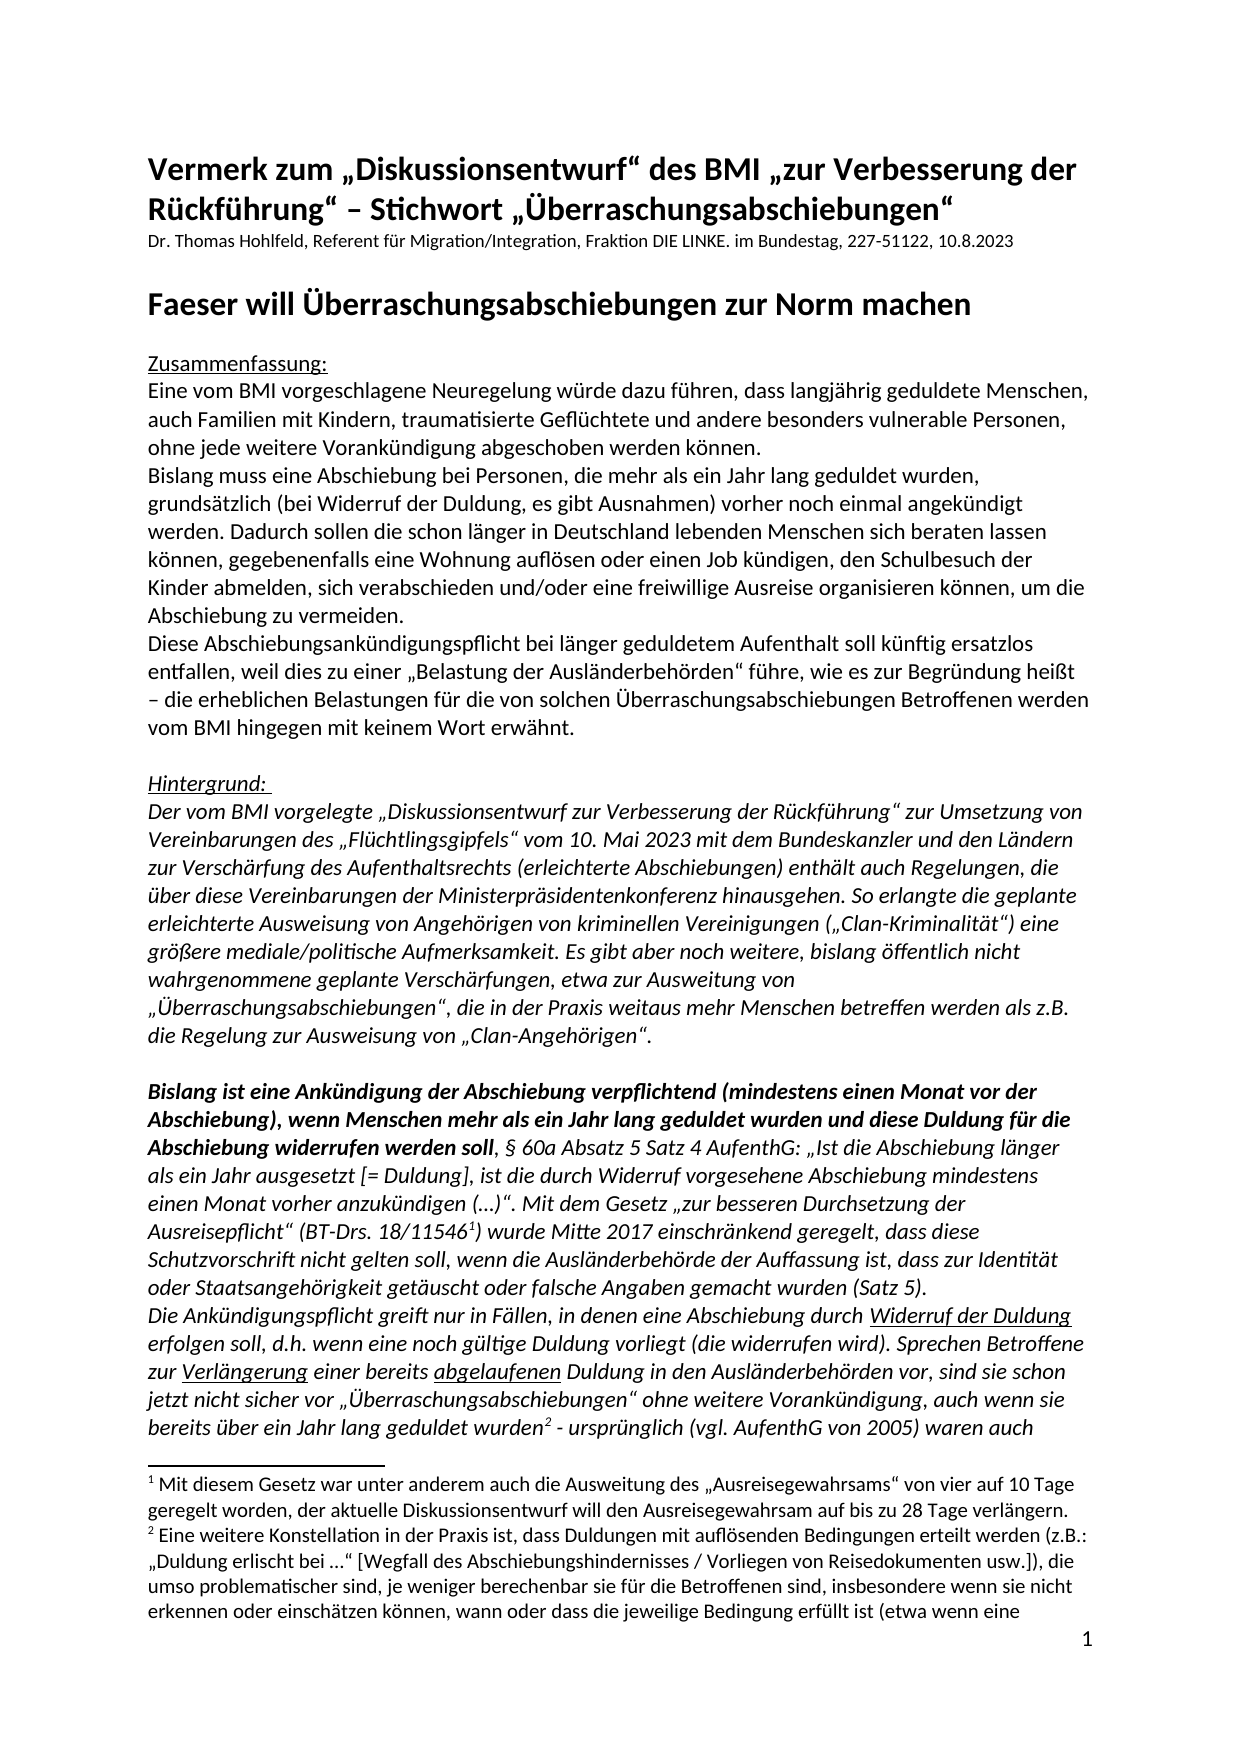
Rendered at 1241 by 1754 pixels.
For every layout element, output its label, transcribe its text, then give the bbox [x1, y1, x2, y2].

text Bislang ist eine Ankündigung der Abschiebung verpflichtend (mindestens einen Monat vor der Abschiebung), wenn Menschen mehr als ein Jahr lang geduldet wurden und diese Duldung für die Abschiebung widerrufen werden soll, § 60a Absatz 5 Satz 4 AufenthG: „Ist die Abschiebung länger als ein Jahr ausgesetzt [= Duldung], ist die durch Widerruf vorgesehene Abschiebung mindestens einen Monat vorher anzukündigen (…)“. Mit dem Gesetz „zur besseren Durchsetzung der Ausreisepflicht“ (BT-Drs. 18/11546) wurde Mitte 2017 einschränkend geregelt, dass diese Schutzvorschrift nicht gelten soll, wenn die Ausländerbehörde der Auffassung ist, dass zur Identität oder Staatsangehörigkeit getäuscht oder falsche Angaben gemacht wurden (Satz 5). [148, 1077, 1093, 1301]
text Faeser will Überraschungsabschiebungen zur Norm machen [148, 282, 1093, 323]
text Bislang muss eine Abschiebung bei Personen, die mehr als ein Jahr lang geduldet wurden, grundsätzlich (bei Widerruf der Duldung, es gibt Ausnahmen) vorher noch einmal angekündigt werden. Dadurch sollen die schon länger in Deutschland lebenden Menschen sich beraten lassen können, gegebenenfalls eine Wohnung auflösen oder einen Job kündigen, den Schulbesuch der Kinder abmelden, sich verabschieden und/oder eine freiwillige Ausreise organisieren können, um die Abschiebung zu vermeiden. [148, 461, 1093, 629]
text Diese Abschiebungsankündigungspflicht bei länger geduldetem Aufenthalt soll künftig ersatzlos entfallen, weil dies zu einer „Belastung der Ausländerbehörden“ führe, wie es zur Begründung heißt – die erheblichen Belastungen für die von solchen Überraschungsabschiebungen Betroffenen werden vom BMI hingegen mit keinem Wort erwähnt. [148, 629, 1093, 741]
text Zusammenfassung: Eine vom BMI vorgeschlagene Neuregelung würde dazu führen, dass langjährig geduldete Menschen, auch Familien mit Kindern, traumatisierte Geflüchtete und andere besonders vulnerable Personen, ohne jede weitere Vorankündigung abgeschoben werden können. [148, 349, 1093, 461]
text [148, 1301, 1093, 1441]
text Vermerk zum „Diskussionsentwurf“ des BMI „zur Verbesserung der Rückführung“ – Stichwort „Überraschungsabschiebungen“ Dr. Thomas Hohlfeld, Referent für Migration/Integration, Fraktion DIE LINKE. im Bundestag, 227-51122, 10.8.2023 [148, 148, 1093, 252]
text Hintergrund: Der vom BMI vorgelegte „Diskussionsentwurf zur Verbesserung der Rückführung“ zur Umsetzung von Vereinbarungen des „Flüchtlingsgipfels“ vom 10. Mai 2023 mit dem Bundeskanzler und den Ländern zur Verschärfung des Aufenthaltsrechts (erleichterte Abschiebungen) enthält auch Regelungen, die über diese Vereinbarungen der Ministerpräsidentenkonferenz hinausgehen. So erlangte die geplante erleichterte Ausweisung von Angehörigen von kriminellen Vereinigungen („Clan-Kriminalität“) eine größere mediale/politische Aufmerksamkeit. Es gibt aber noch weitere, bislang öffentlich nicht wahrgenommene geplante Verschärfungen, etwa zur Ausweitung von „Überraschungsabschiebungen“, die in der Praxis weitaus mehr Menschen betreffen werden als z.B. die Regelung zur Ausweisung von „Clan-Angehörigen“. [148, 769, 1093, 1077]
